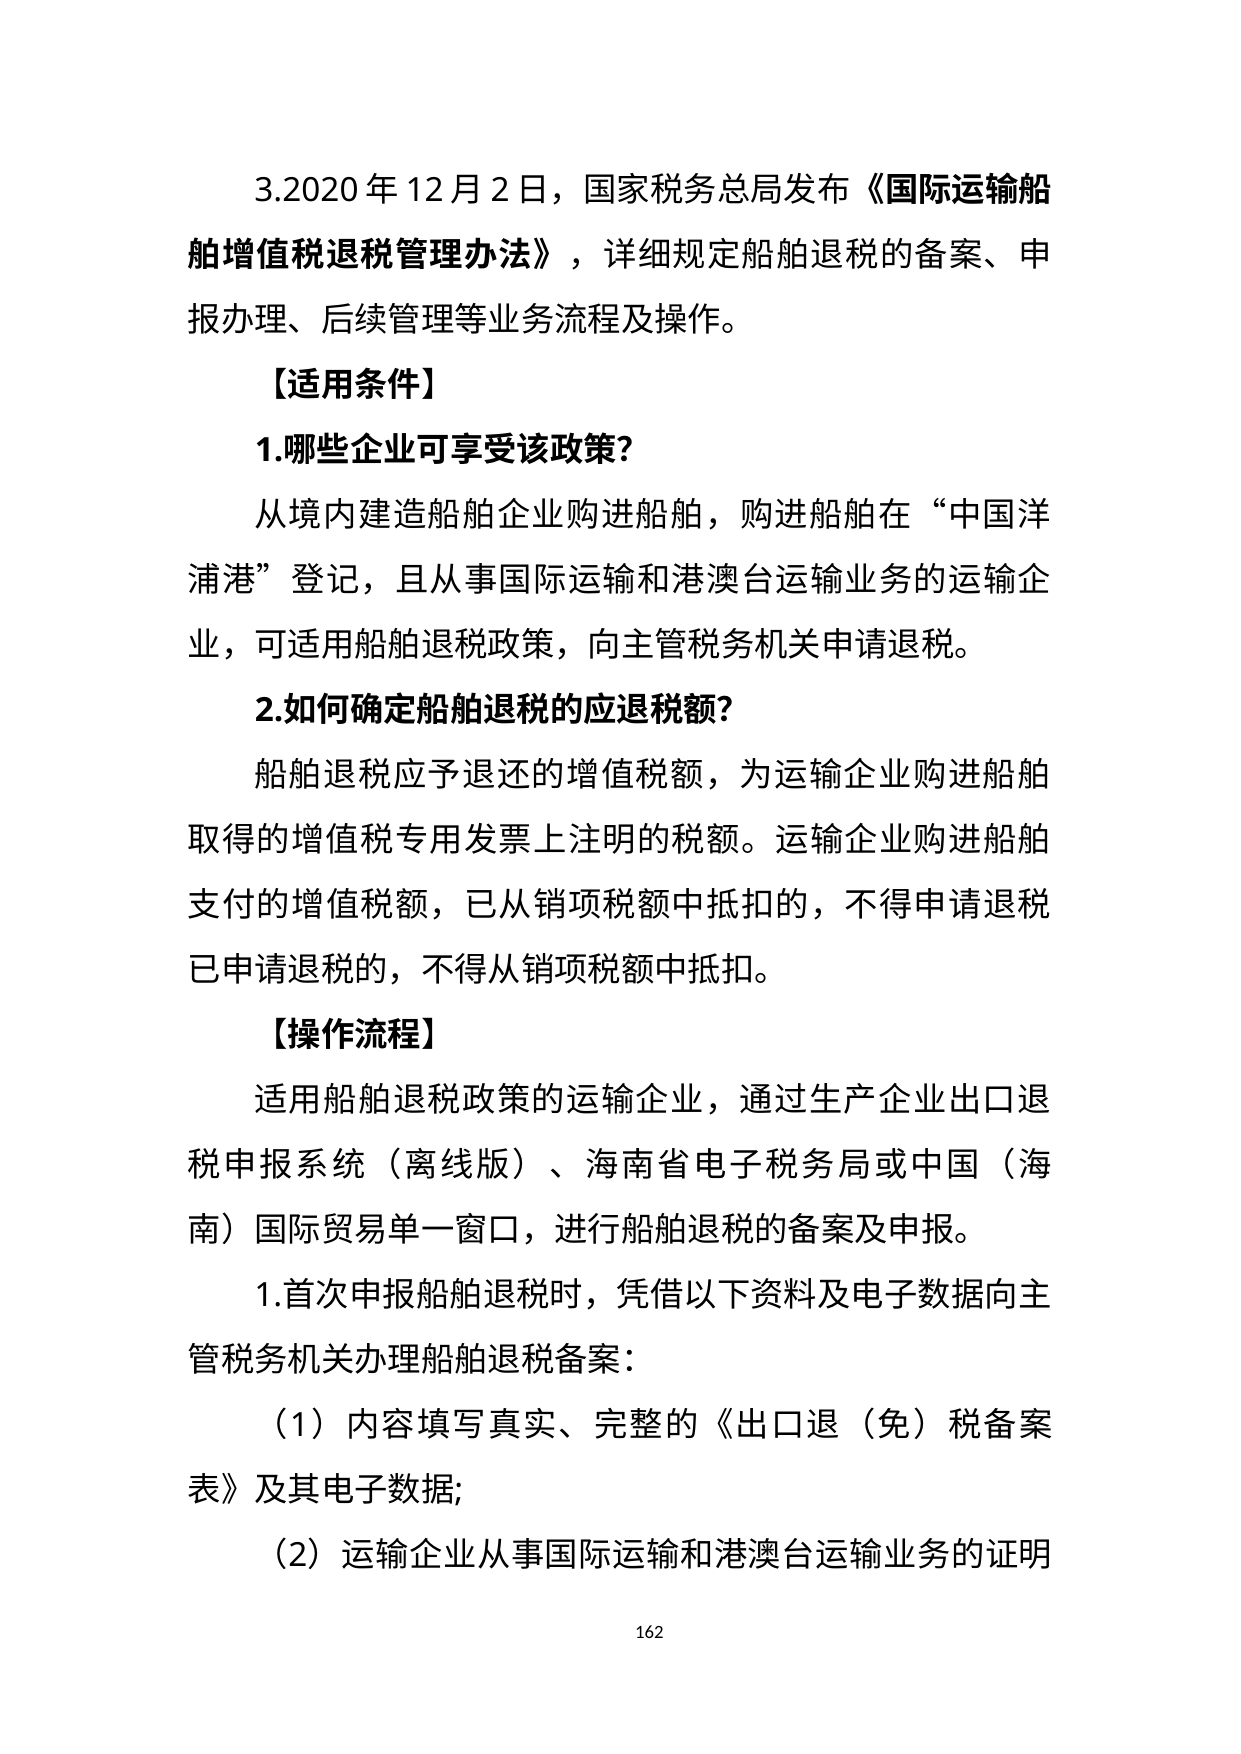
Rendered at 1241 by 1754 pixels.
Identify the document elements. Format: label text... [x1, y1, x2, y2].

text 1.首次申报船舶退税时，凭借以下资料及电子数据向主管税务机关办理船舶退税备案： [187, 1259, 1053, 1389]
text 适用船舶退税政策的运输企业，通过生产企业出口退税申报系统（离线版）、海南省电子税务局或中国（海南）国际贸易单一窗口，进行船舶退税的备案及申报。 [187, 1064, 1053, 1259]
text 船舶退税应予退还的增值税额，为运输企业购进船舶取得的增值税专用发票上注明的税额。运输企业购进船舶支付的增值税额，已从销项税额中抵扣的，不得申请退税；已申请退税的，不得从销项税额中抵扣。 [187, 739, 1053, 999]
text 3.2020年12月2日，国家税务总局发布《国际运输船舶增值税退税管理办法》，详细规定船舶退税的备案、申报办理、后续管理等业务流程及操作。 [187, 154, 1053, 349]
text 2.如何确定船舶退税的应退税额？ [187, 674, 1053, 739]
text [187, 1519, 1053, 1584]
text 【操作流程】 [187, 999, 1053, 1064]
text 从境内建造船舶企业购进船舶，购进船舶在“中国洋浦港”登记，且从事国际运输和港澳台运输业务的运输企业，可适用船舶退税政策，向主管税务机关申请退税。 [187, 479, 1053, 674]
text （1）内容填写真实、完整的《出口退（免）税备案表》及其电子数据; [187, 1389, 1053, 1519]
text 1.哪些企业可享受该政策？ [187, 414, 1053, 479]
text 【适用条件】 [187, 349, 1053, 414]
